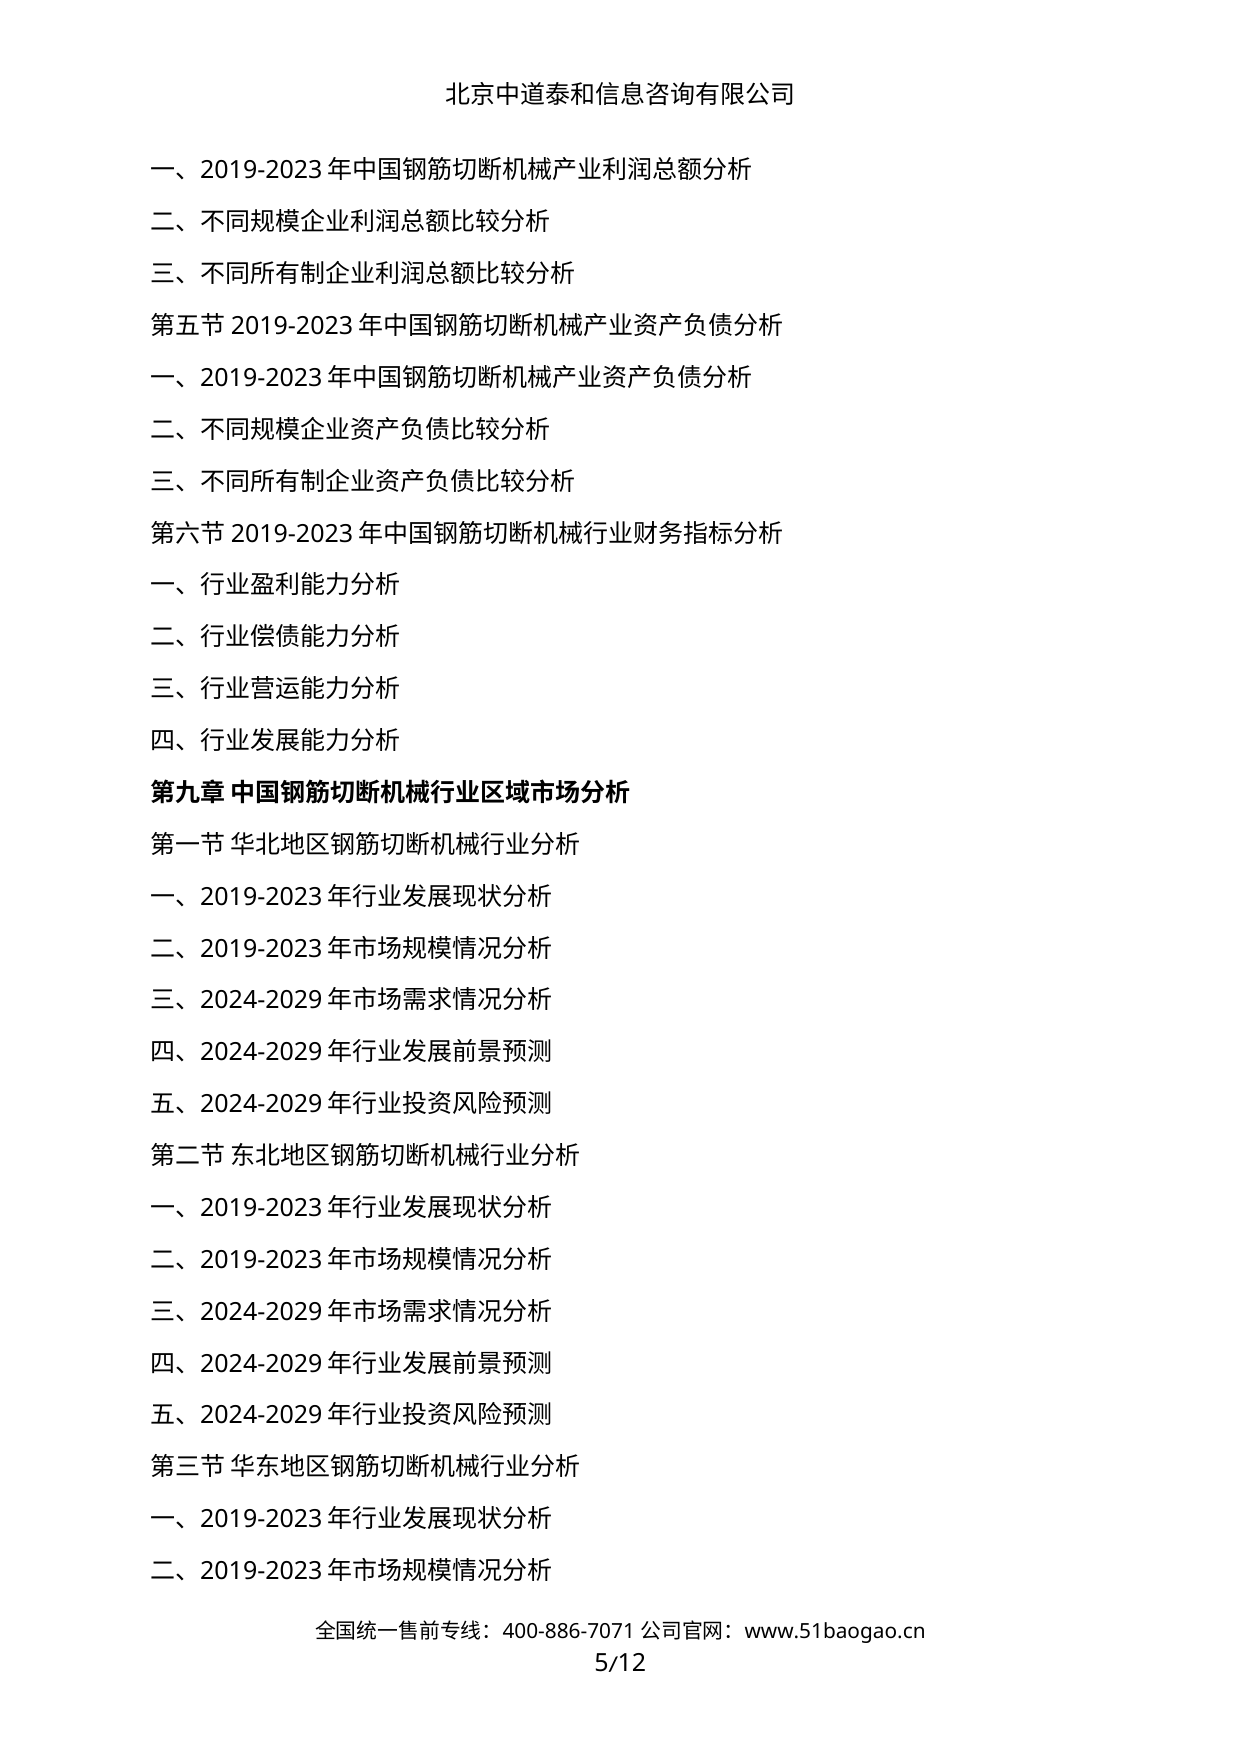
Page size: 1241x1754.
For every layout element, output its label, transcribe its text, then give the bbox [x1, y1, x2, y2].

text 二、2019-2023年市场规模情况分析 [150, 1551, 1090, 1587]
text 五、2024-2029年行业投资风险预测 [150, 1084, 1090, 1120]
text 第五节 2019-2023年中国钢筋切断机械产业资产负债分析 [150, 306, 1090, 342]
text 一、2019-2023年行业发展现状分析 [150, 876, 1090, 912]
text 第二节 东北地区钢筋切断机械行业分析 [150, 1136, 1090, 1172]
text 二、不同规模企业资产负债比较分析 [150, 409, 1090, 446]
text 四、行业发展能力分析 [150, 721, 1090, 757]
text 第三节 华东地区钢筋切断机械行业分析 [150, 1447, 1090, 1483]
text 二、2019-2023年市场规模情况分析 [150, 928, 1090, 964]
text 二、2019-2023年市场规模情况分析 [150, 1239, 1090, 1276]
text 一、2019-2023年行业发展现状分析 [150, 1187, 1090, 1224]
text 一、2019-2023年中国钢筋切断机械产业利润总额分析 [150, 150, 1090, 186]
text 二、行业偿债能力分析 [150, 617, 1090, 653]
text 一、2019-2023年中国钢筋切断机械产业资产负债分析 [150, 357, 1090, 394]
text 第一节 华北地区钢筋切断机械行业分析 [150, 824, 1090, 861]
text 一、行业盈利能力分析 [150, 565, 1090, 601]
text 四、2024-2029年行业发展前景预测 [150, 1032, 1090, 1068]
text 三、2024-2029年市场需求情况分析 [150, 1291, 1090, 1327]
text 三、不同所有制企业利润总额比较分析 [150, 254, 1090, 290]
text 第六节 2019-2023年中国钢筋切断机械行业财务指标分析 [150, 513, 1090, 549]
text 二、不同规模企业利润总额比较分析 [150, 202, 1090, 238]
text 五、2024-2029年行业投资风险预测 [150, 1395, 1090, 1431]
text 三、2024-2029年市场需求情况分析 [150, 980, 1090, 1016]
text 三、不同所有制企业资产负债比较分析 [150, 461, 1090, 497]
text 四、2024-2029年行业发展前景预测 [150, 1343, 1090, 1379]
text 第九章 中国钢筋切断机械行业区域市场分析 [150, 772, 1090, 809]
text 一、2019-2023年行业发展现状分析 [150, 1499, 1090, 1535]
text 三、行业营运能力分析 [150, 669, 1090, 705]
